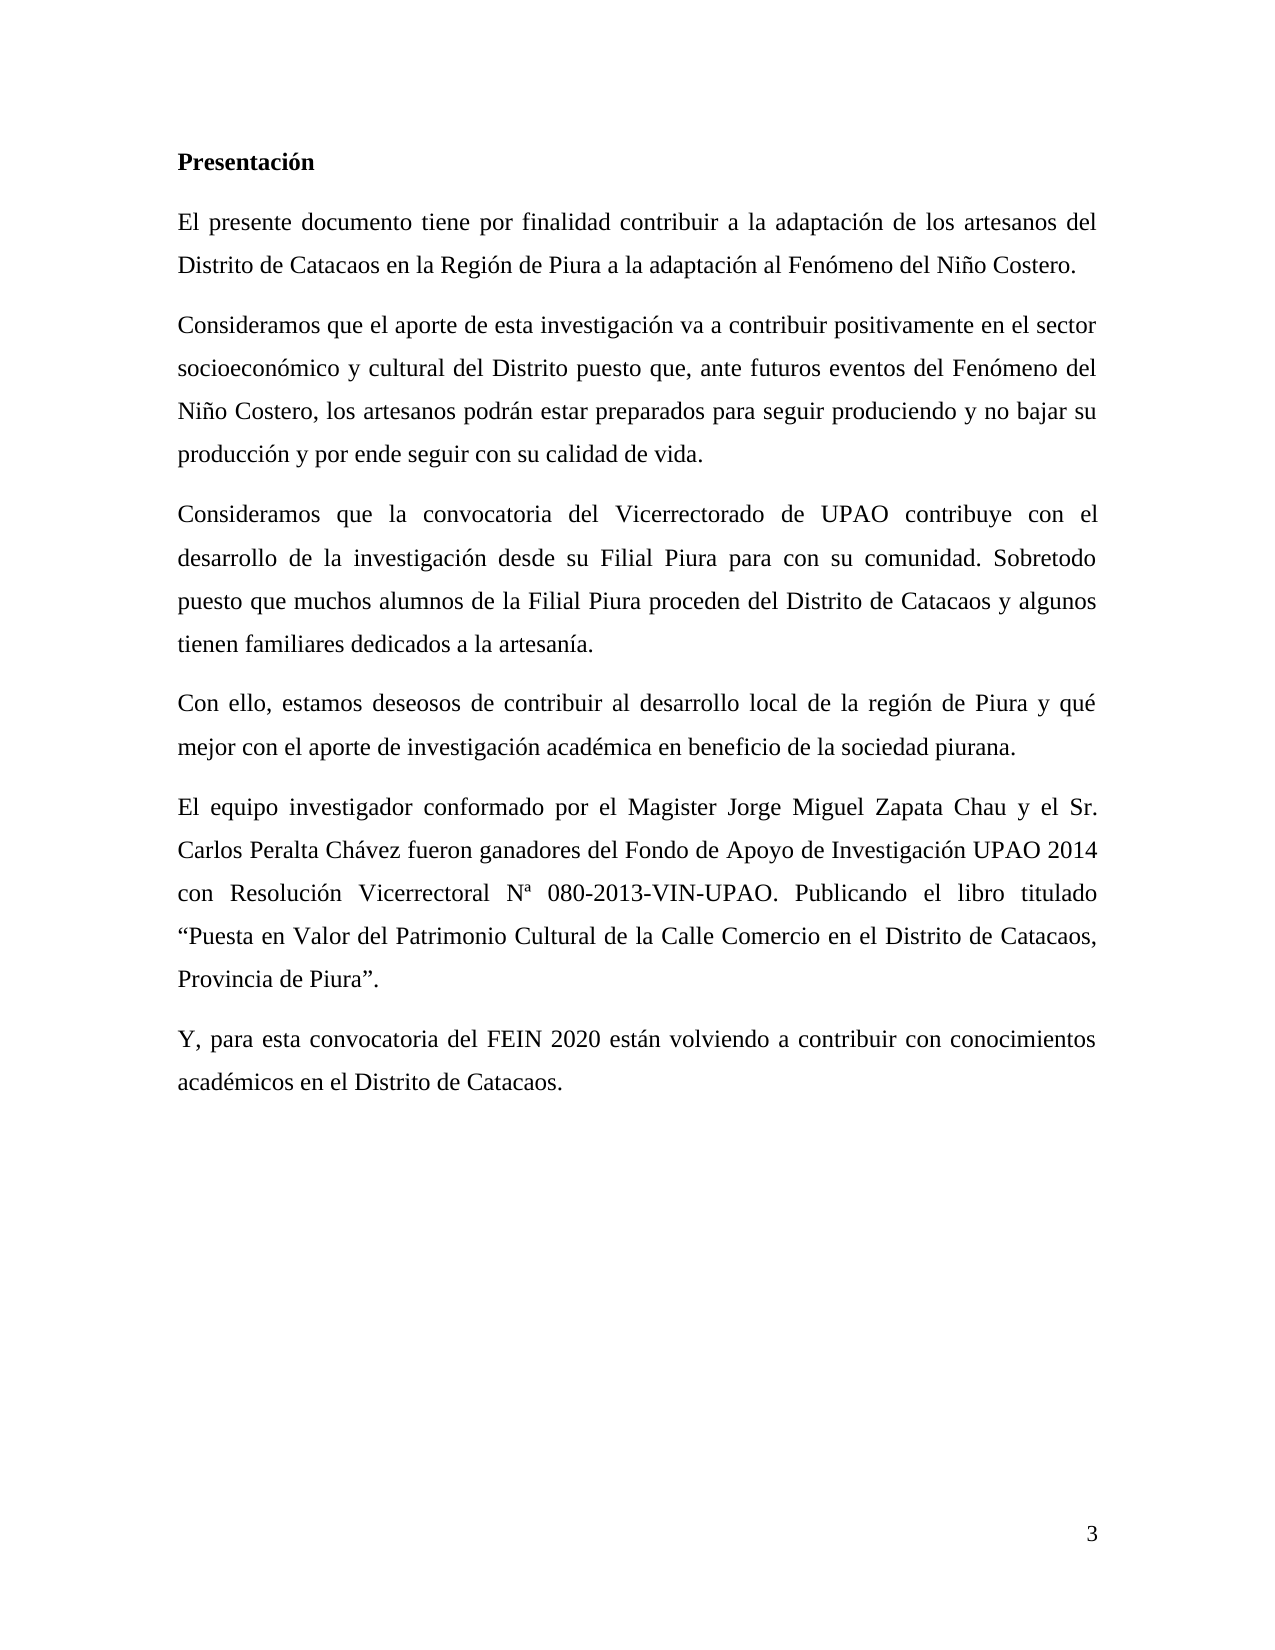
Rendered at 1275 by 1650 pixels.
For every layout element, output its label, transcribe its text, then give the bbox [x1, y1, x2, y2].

text Y, para esta convocatoria del FEIN 2020 están volviendo a contribuir con conocimientos académicos en el Distrito de Catacaos. [177, 1024, 1097, 1096]
text Consideramos que el aporte de esta investigación va a contribuir positivamente en el sector socioeconómico y cultural del Distrito puesto que, ante futuros eventos del Fenómeno del Niño Costero, los artesanos podrán estar preparados para seguir produciendo y no bajar su producción y por ende seguir con su calidad de vida. [177, 310, 1098, 468]
text Con ello, estamos deseosos de contribuir al desarrollo local de la región de Piura y qué mejor con el aporte de investigación académica en beneficio de la sociedad piurana. [177, 688, 1097, 760]
text Consideramos que la convocatoria del Vicerrectorado de UPAO contribuye con el desarrollo de la investigación desde su Filial Piura para con su comunidad. Sobretodo puesto que muchos alumnos de la Filial Piura proceden del Distrito de Catacaos y algunos tienen familiares dedicados a la artesanía. [177, 499, 1098, 658]
text El equipo investigador conformado por el Magister Jorge Miguel Zapata Chau y el Sr. Carlos Peralta Chávez fueron ganadores del Fondo de Apoyo de Investigación UPAO 2014 con Resolución Vicerrectoral Nª 080-2013-VIN-UPAO. Publicando el libro titulado “Puesta en Valor del Patrimonio Cultural de la Calle Comercio en el Distrito de Catacaos, Provincia de Piura”. [177, 792, 1098, 993]
subtitle Presentación [177, 147, 1256, 176]
text El presente documento tiene por finalidad contribuir a la adaptación de los artesanos del Distrito de Catacaos en la Región de Piura a la adaptación al Fenómeno del Niño Costero. [177, 207, 1098, 279]
